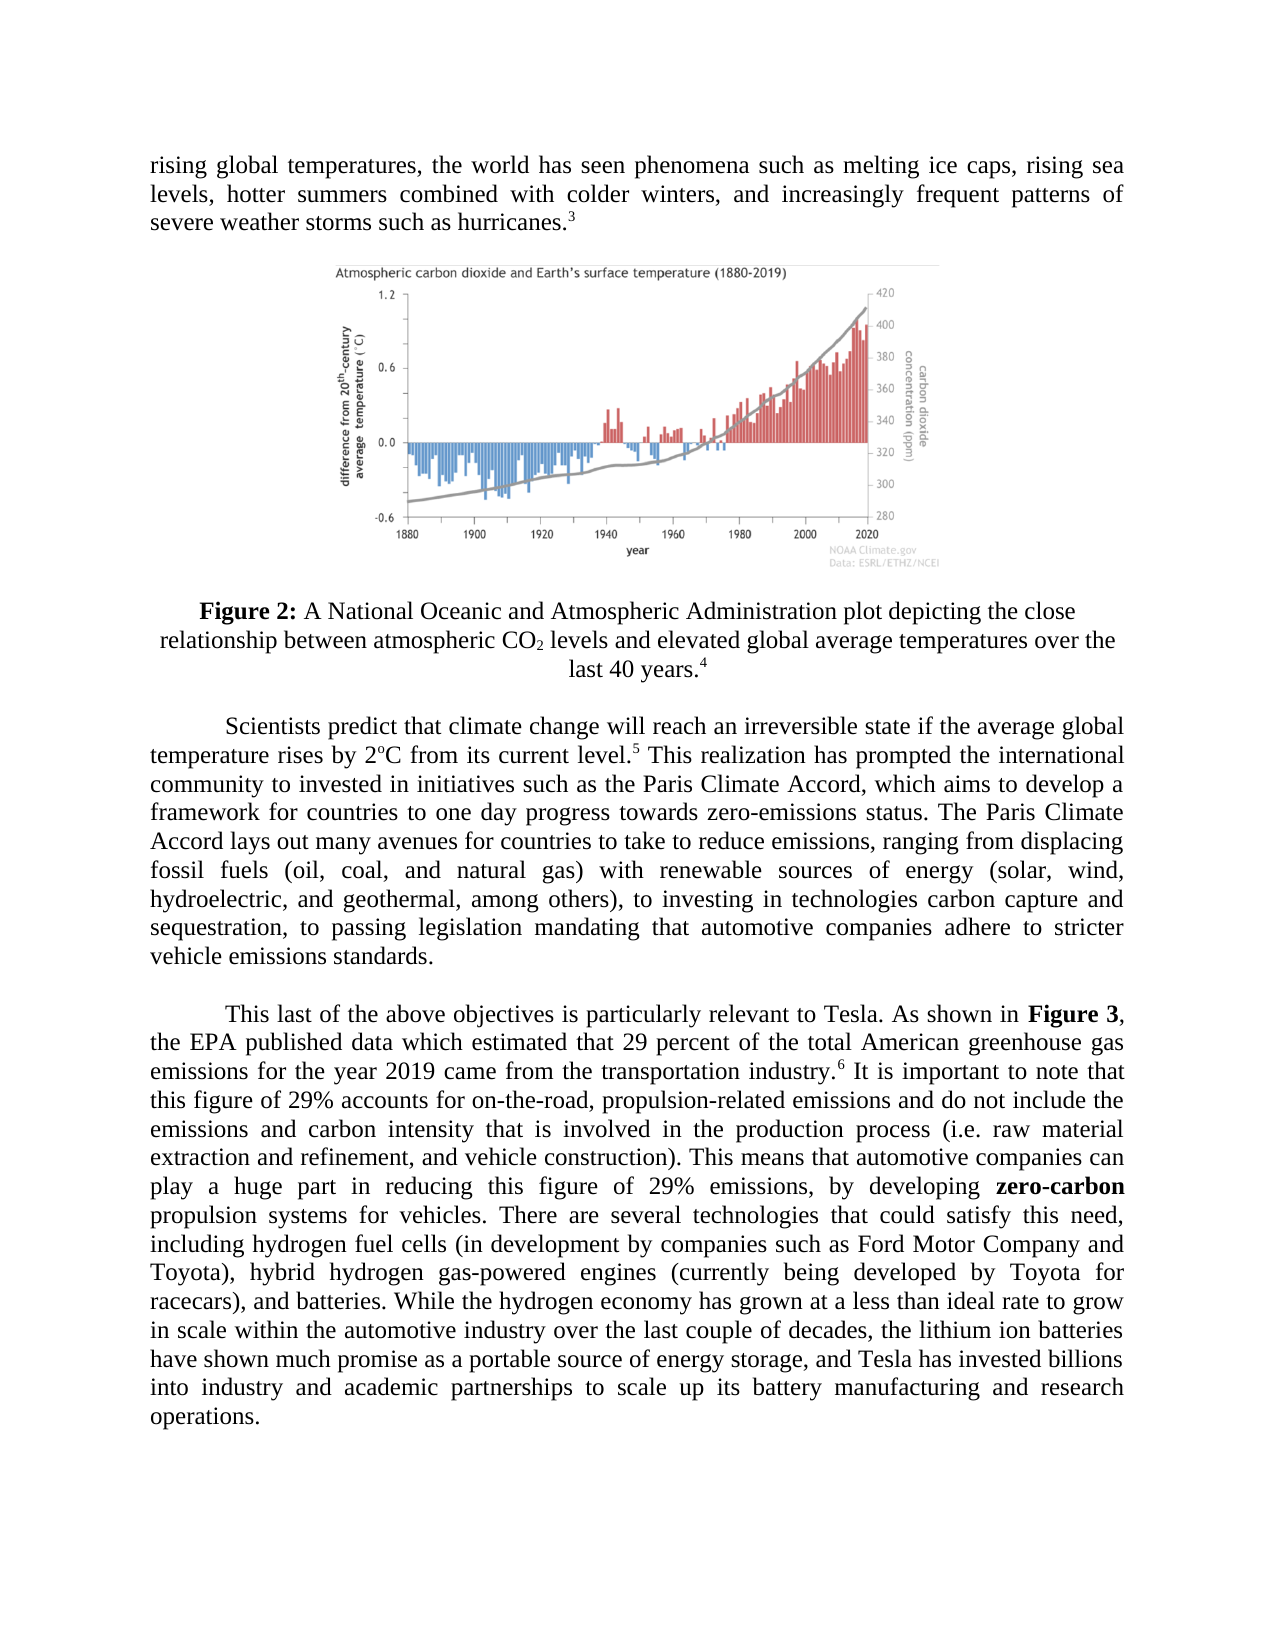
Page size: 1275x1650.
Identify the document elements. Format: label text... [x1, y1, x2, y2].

picture [335, 265, 940, 568]
text This last of the above objectives is particularly relevant to Tesla. As shown in Figure 3, the EPA published data which estimated that 29 percent of the total American greenhouse gas emissions for the year 2019 came from the transportation industry.6 It is important to note that this figure of 29% accounts for on-the-road, propulsion-related emissions and do not include the emissions and carbon intensity that is involved in the production process (i.e. raw material extraction and refinement, and vehicle construction). This means that automotive companies can play a huge part in reducing this figure of 29% emissions, by developing zero-carbon propulsion systems for vehicles. There are several technologies that could satisfy this need, including hydrogen fuel cells (in development by companies such as Ford Motor Company and Toyota), hybrid hydrogen gas-powered engines (currently being developed by Toyota for racecars), and batteries. While the hydrogen economy has grown at a less than ideal rate to grow in scale within the automotive industry over the last couple of decades, the lithium ion batteries have shown much promise as a portable source of energy storage, and Tesla has invested billions into industry and academic partnerships to scale up its battery manufacturing and research operations. [150, 999, 1125, 1430]
text Scientists predict that climate change will reach an irreversible state if the average global temperature rises by 2oC from its current level.5 This realization has prompted the international community to invested in initiatives such as the Paris Climate Accord, which aims to develop a framework for countries to one day progress towards zero-emissions status. The Paris Climate Accord lays out many avenues for countries to take to reduce emissions, ranging from displacing fossil fuels (oil, coal, and natural gas) with renewable sources of energy (solar, wind, hydroelectric, and geothermal, among others), to investing in technologies carbon capture and sequestration, to passing legislation mandating that automotive companies adhere to stricter vehicle emissions standards. [150, 711, 1125, 970]
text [150, 150, 1125, 236]
text Figure 2: A National Oceanic and Atmospheric Administration plot depicting the close relationship between atmospheric CO2 levels and elevated global average temperatures over the last 40 years.4 [150, 596, 1125, 682]
